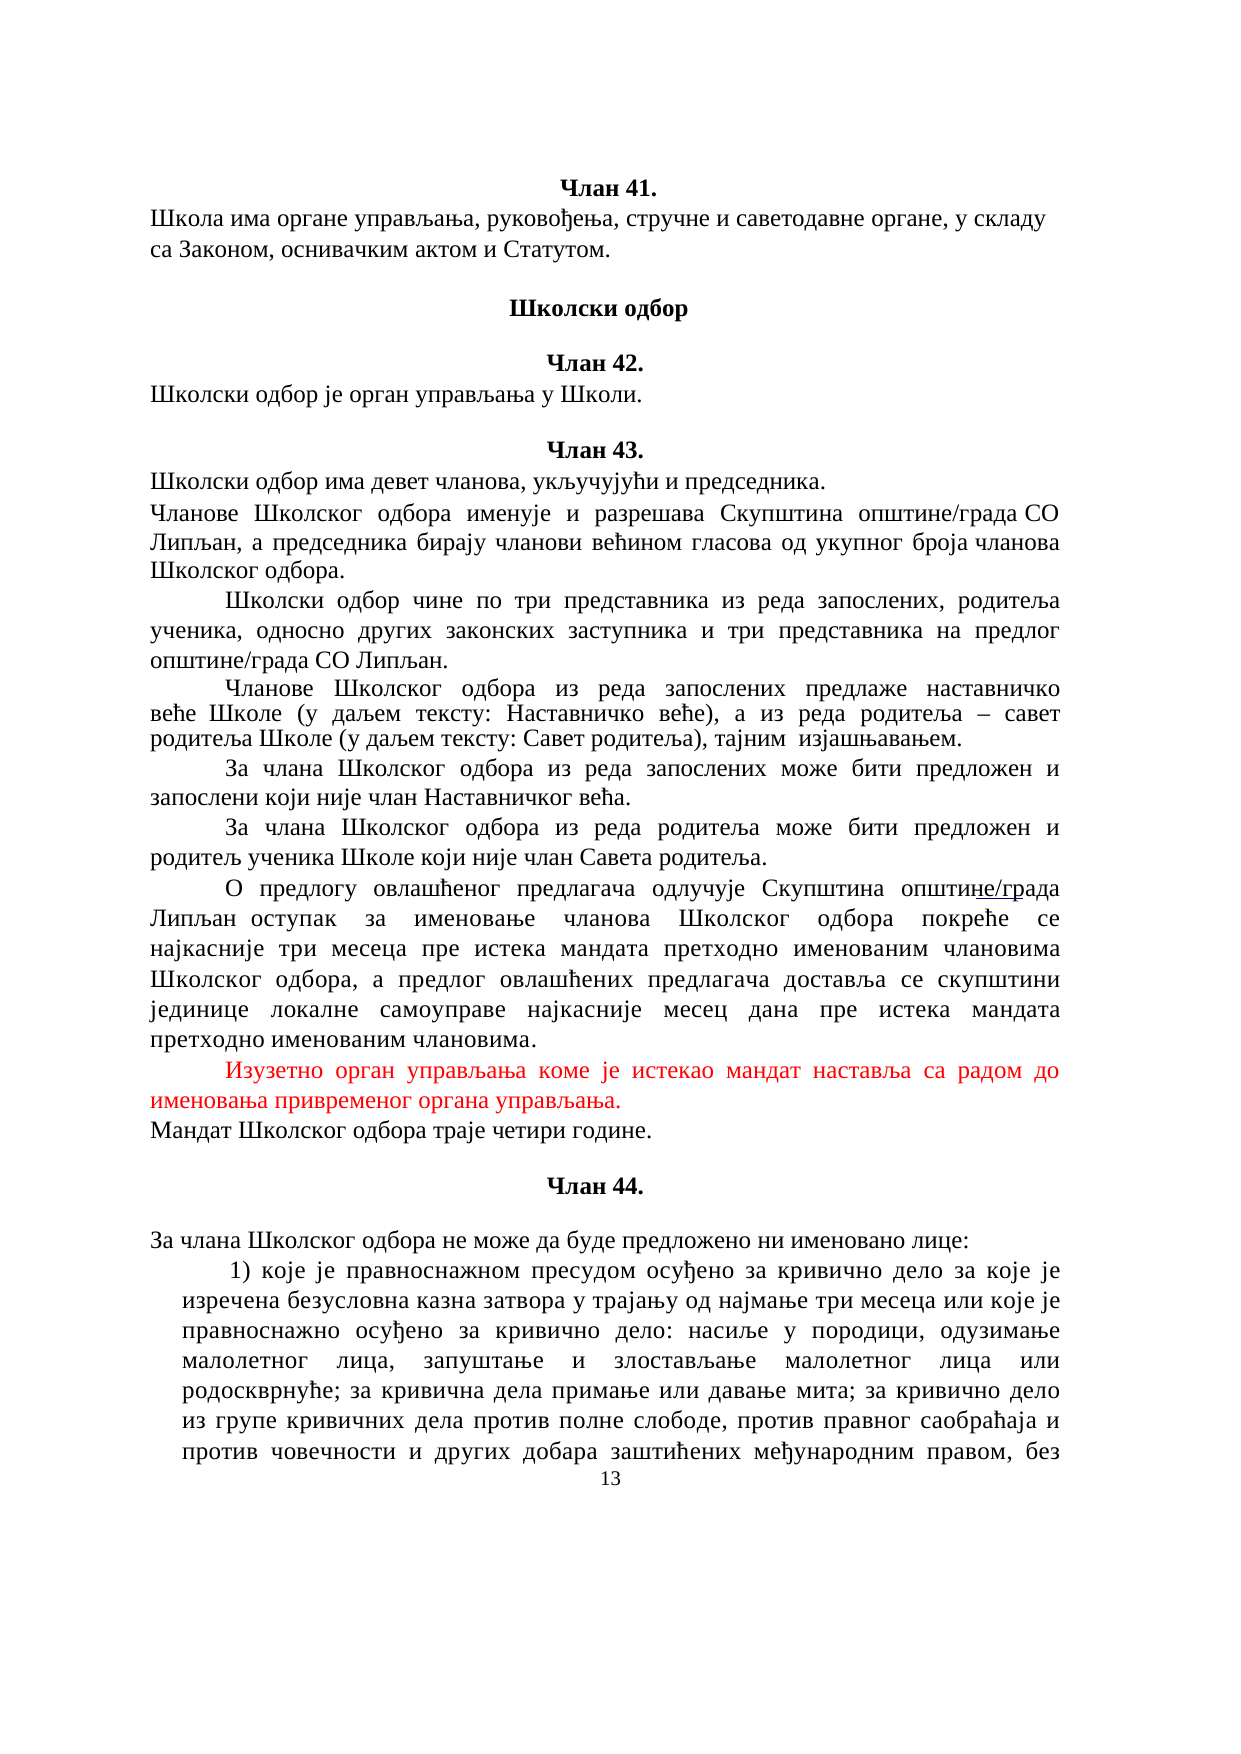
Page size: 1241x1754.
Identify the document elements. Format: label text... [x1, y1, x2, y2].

text За члана Школског одбора из реда запослених може бити предложен и запослени који није члан Наставничког већа. [150, 753, 1060, 810]
text Члан 41. [150, 150, 1060, 202]
text За члана Школског одбора из реда родитеља може бити предложен и родитељ ученика Школе који није члан Савета родитеља. [150, 812, 1060, 871]
text За члана Школског одбора не може да буде предложено ни именовано лице: [150, 1229, 1060, 1254]
text Члан 43. [547, 435, 1060, 464]
text Школа има органе управљања, руковођења, стручне и саветодавне органе, у складу са Законом, оснивачким актом и Статутом. [150, 203, 1060, 263]
text Члан 42. [546, 348, 1060, 377]
text Чланове Школског одбора именује и разрешава Скупштина општине/града СО Липљан, а председника бирају чланови већином гласова од укупног броја чланова Школског одбора. [150, 498, 1060, 584]
text Школски одбор чине по три представника из реда запослених, родитеља ученика, односно других законских заступника и три представника на предлог општине/града СО Липљан. [150, 585, 1060, 674]
text Мандат Школског одбора траје четири године. [150, 1116, 1060, 1144]
text Чланове Школског одбора из реда запослених предлаже наставничко веће Школе (у даљем тексту: Наставничко веће), а из реда родитеља – савет родитеља Школе (у даљем тексту: Савет родитеља), тајним изјашњавањем. [150, 676, 1060, 751]
text Школски одбор има девет чланова, укључујући и председника. [150, 466, 1060, 495]
text Члан 44. [547, 1171, 1060, 1200]
text О предлогу овлашћеног предлагача одлучује Скупштина општине/града Липљан оступак за именовање чланова Школског одбора покреће се најкасније три месеца пре истека мандата претходно именованим члановима Школског одбора, а предлог овлашћених предлагача доставља се скупштини јединице локалне самоуправе најкасније месец дана пре истека мандата претходно именованим члановима. [150, 873, 1060, 1053]
text Школски одбор [509, 293, 1060, 322]
text Изузетно орган управљања коме је истекао мандат наставља са радом до именовања привременог органа управљања. [150, 1055, 1060, 1114]
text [182, 1255, 1060, 1464]
text Школски одбор је орган управљања у Школи. [150, 379, 1060, 408]
